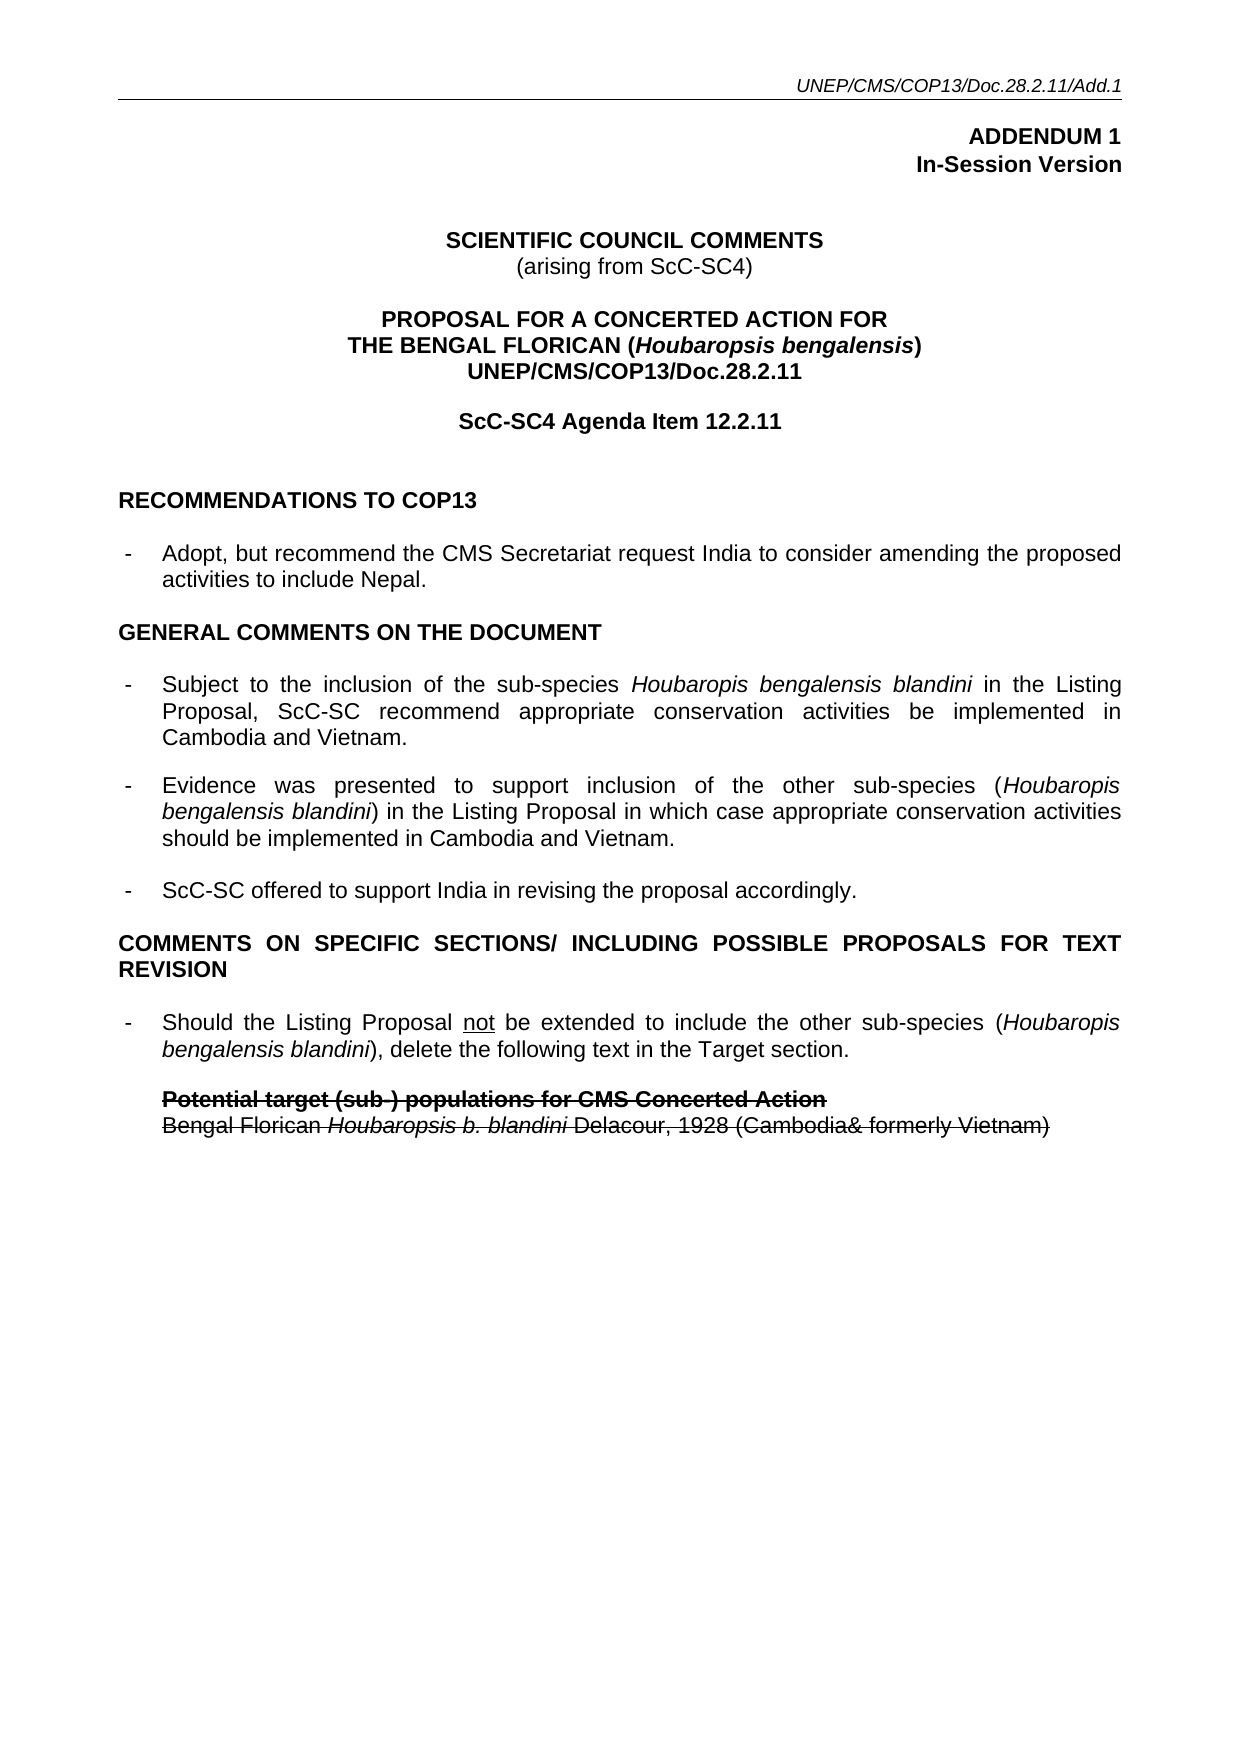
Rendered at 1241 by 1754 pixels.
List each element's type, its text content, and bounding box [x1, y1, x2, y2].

subtitle ADDENDUM 1 [109, 123, 1121, 149]
text In-Session Version [118, 151, 1122, 177]
subtitle (arising from ScC-SC4) [109, 251, 1160, 279]
subtitle UNEP/CMS/COP13/Doc.28.2.11 [109, 357, 1160, 385]
list Subject to the inclusion of the sub-species Houbaropis bengalensis blandini in the Listing Proposal, ScC-SC recommend appropriate conservation activities be implemented in Cambodia and Vietnam. [124, 671, 1122, 750]
text RECOMMENDATIONS TO COP13 [118, 487, 1122, 513]
subtitle PROPOSAL FOR A CONCERTED ACTION FOR [109, 304, 1160, 330]
text Bengal Florican Houbaropsis b. blandini Delacour, 1928 (Cambodia& formerly Vietnam) [162, 1112, 1122, 1139]
text ScC-SC4 Agenda Item 12.2.11 [118, 408, 1122, 434]
text GENERAL COMMENTS ON THE DOCUMENT [118, 619, 1122, 645]
list Evidence was presented to support inclusion of the other sub-species (Houbaropis bengalensis blandini) in the Listing Proposal in which case appropriate conservation activities should be implemented in Cambodia and Vietnam. [124, 772, 1122, 851]
list Should the Listing Proposal not be extended to include the other sub-species (Houbaropis bengalensis blandini), delete the following text in the Target section. [124, 1009, 1122, 1062]
subtitle THE BENGAL FLORICAN (Houbaropsis bengalensis) [109, 330, 1160, 357]
text COMMENTS ON SPECIFIC SECTIONS/ INCLUDING POSSIBLE PROPOSALS FOR TEXT REVISION [118, 930, 1122, 983]
subtitle SCIENTIFIC COUNCIL COMMENTS [109, 227, 1160, 251]
list Adopt, but recommend the CMS Secretariat request India to consider amending the proposed activities to include Nepal. [124, 539, 1122, 592]
text Potential target (sub-) populations for CMS Concerted Action [162, 1086, 1122, 1112]
list ScC-SC offered to support India in revising the proposal accordingly. [124, 877, 1122, 904]
